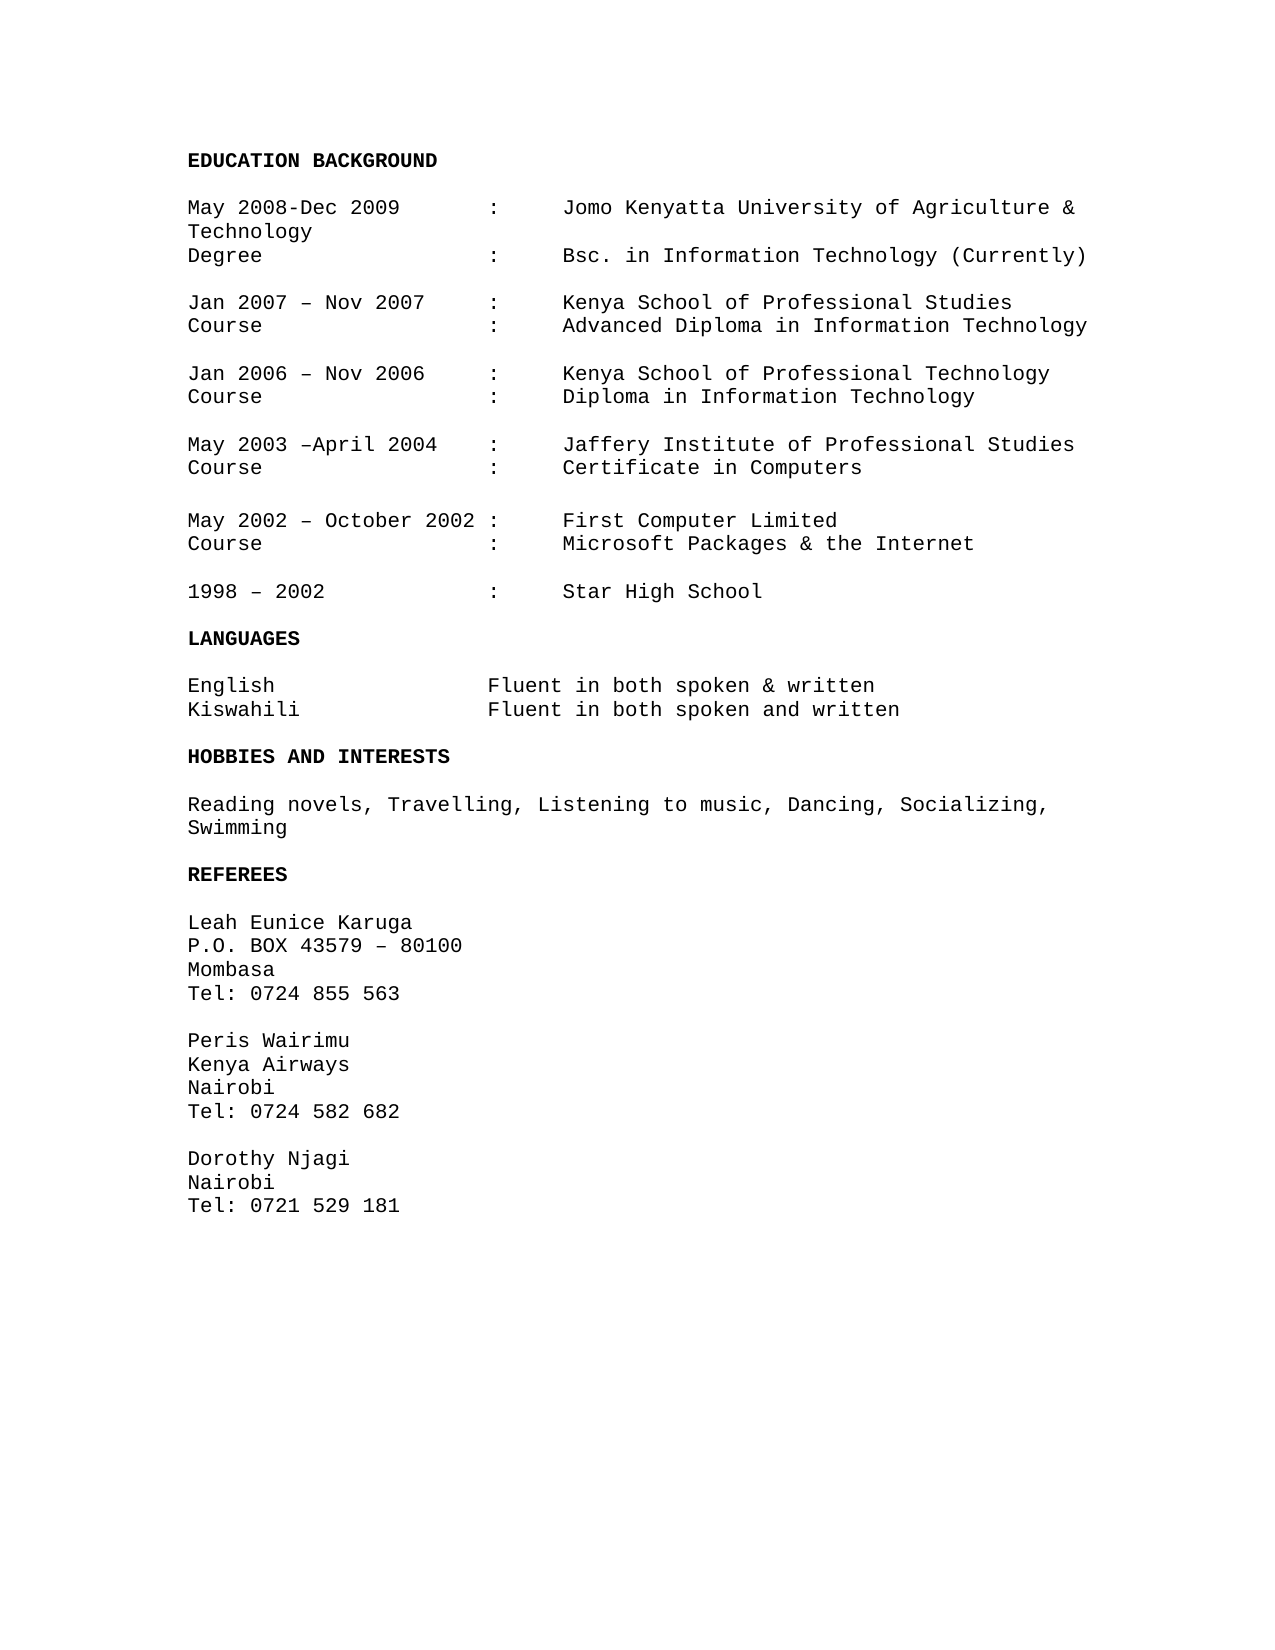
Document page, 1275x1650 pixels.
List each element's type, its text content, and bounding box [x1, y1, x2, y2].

text May 2003 –April 2004 : Jaffery Institute of Professional Studies [187, 434, 1087, 457]
text Degree : Bsc. in Information Technology (Currently) [187, 244, 1087, 268]
text REFEREES [187, 864, 1087, 888]
text Jan 2006 – Nov 2006 : of Professional Technology [187, 363, 1087, 386]
text Course : Advanced Diploma in Information Technology [187, 316, 1087, 339]
text P.O. 80100 [187, 935, 1087, 959]
text Course : Certificate in Computers [187, 457, 1087, 481]
text English Fluent in both spoken & written [187, 675, 1087, 699]
text Course : Microsoft Packages & the Internet [187, 533, 1087, 557]
text Reading novels, Travelling, Listening to music, Dancing, Socializing, Swimming [187, 793, 1087, 841]
text HOBBIES AND INTERESTS [187, 746, 1087, 770]
text Tel: 0724 582 682 [187, 1101, 1087, 1124]
text LANGUAGES [187, 628, 1087, 652]
text May 2008-Dec 2009 : of Agriculture & Technology [187, 197, 1087, 244]
text Kiswahili Fluent in both spoken and written [187, 699, 1087, 723]
text Tel: 0721 529 181 [187, 1196, 1087, 1219]
text May 2002 – October 2002 : First Computer Limited [187, 510, 1087, 533]
text Jan 2007 – Nov 2007 : of Professional Studies [187, 292, 1087, 316]
text Airways [187, 1054, 1087, 1077]
text 1998 – 2002 : Star High School [187, 581, 1087, 604]
text EDUCATION BACKGROUND [187, 150, 1087, 174]
text Dorothy Njagi [187, 1148, 1087, 1172]
text Leah Eunice Karuga [187, 912, 1087, 935]
text Tel: 0724 855 563 [187, 983, 1087, 1006]
text Course : Diploma in Information Technology [187, 386, 1087, 410]
text Peris Wairimu [187, 1030, 1087, 1054]
